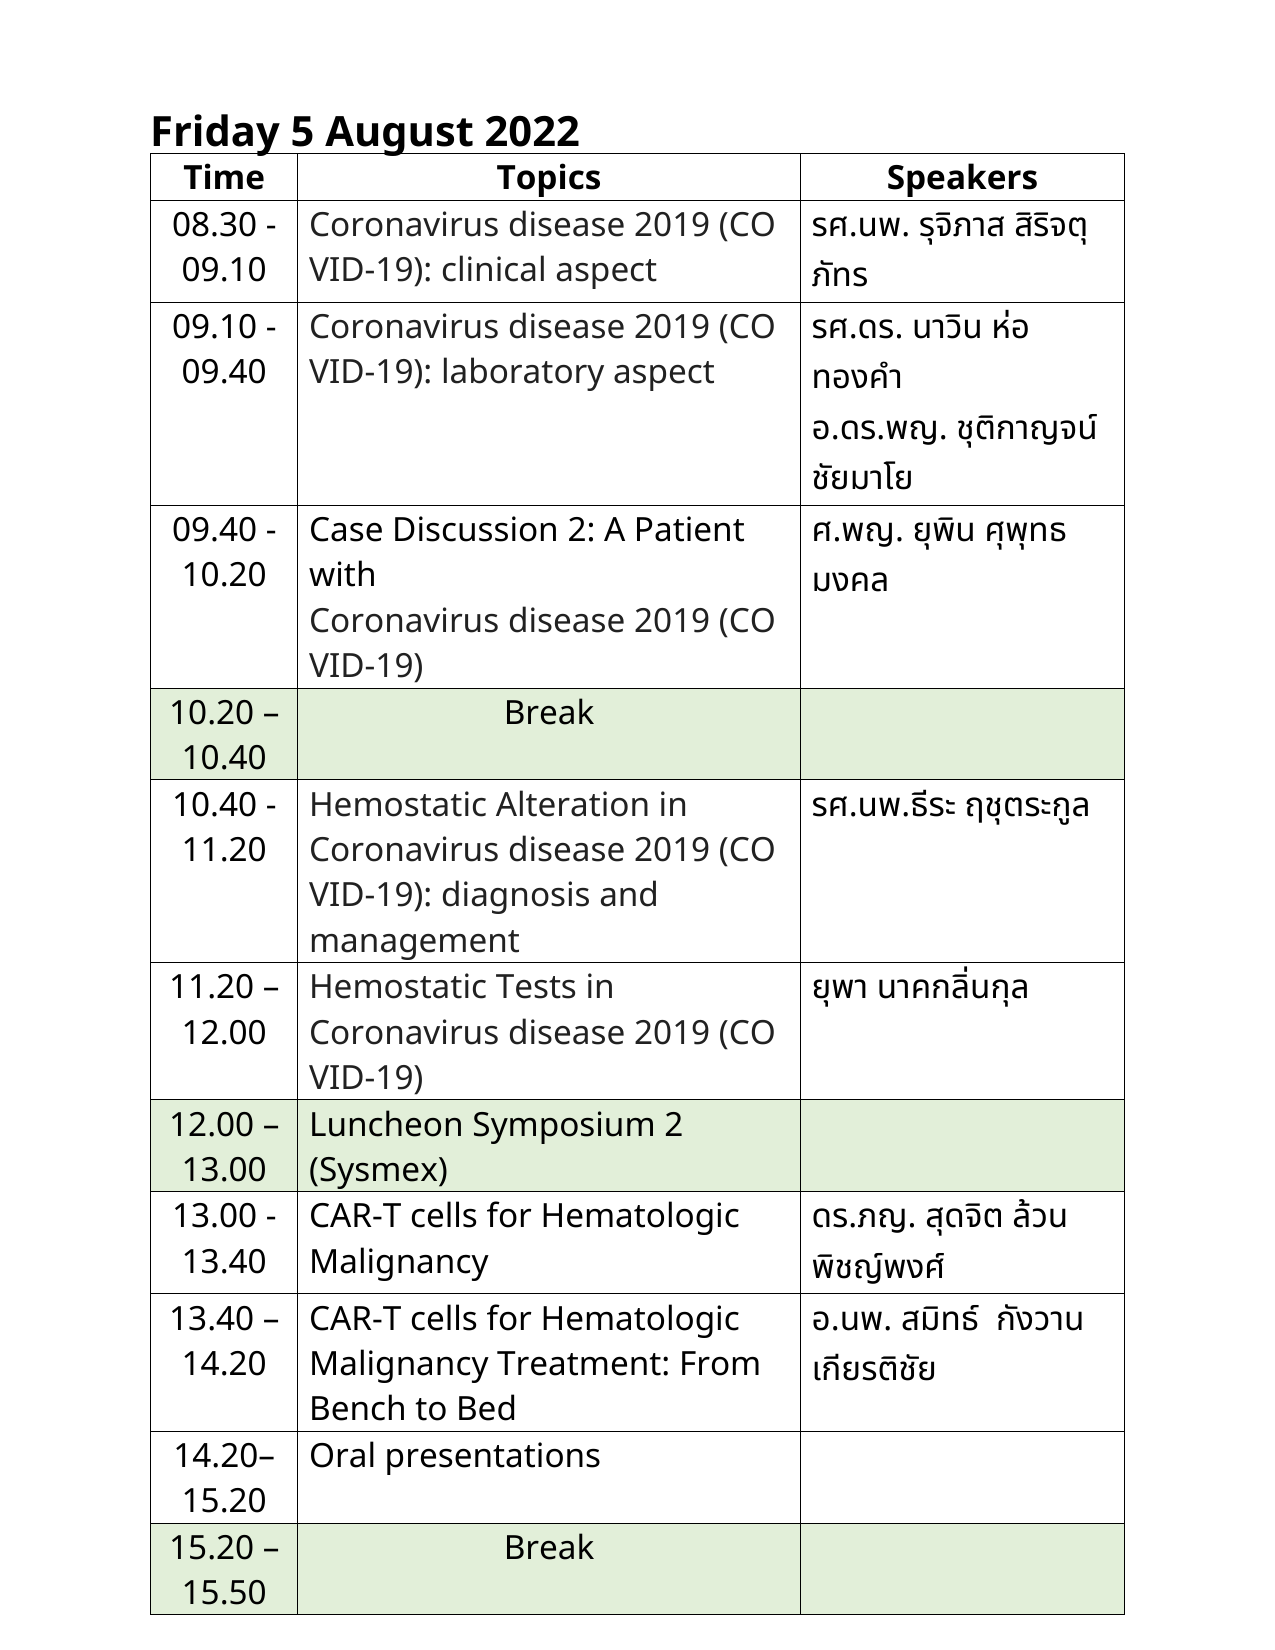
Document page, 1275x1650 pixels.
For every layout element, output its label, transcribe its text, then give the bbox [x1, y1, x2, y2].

table_cell 09.10 - 09.40 [151, 303, 297, 505]
table_cell 10.20 – 10.40 [151, 689, 297, 779]
table_cell 12.00 – 13.00 [151, 1100, 297, 1191]
table_cell [801, 1432, 1124, 1522]
table_cell 10.40 -11.20 [151, 780, 297, 962]
table_cell 13.00 - 13.40 [151, 1192, 297, 1293]
table_cell Hemostatic Alteration in Coronavirus disease 2019 (COVID-19): diagnosis and management [520, 780, 800, 962]
table_cell Break [298, 1524, 800, 1614]
table_cell [801, 1524, 1124, 1614]
table_cell 13.40 – 14.20 [151, 1294, 297, 1431]
text Friday 5 August 2022 [150, 122, 1125, 153]
table_header Time [151, 154, 297, 199]
table_cell Coronavirus disease 2019 (COVID-19): clinical aspect [298, 201, 800, 302]
table_cell รศ.ดร. นาวิน ห่อทองคำ อ.ดร.พญ. ชุติกาญจน์ ชัยมาโย [801, 303, 1124, 505]
table_cell Hemostatic Tests in Coronavirus disease 2019 (COVID-19) [298, 963, 800, 1099]
table_cell CAR-T cells for Hematologic Malignancy [298, 1192, 800, 1293]
table_cell อ.นพ. สมิทธ์ กังวานเกียรติชัย [801, 1294, 1124, 1431]
table_cell Coronavirus disease 2019 (COVID-19): laboratory aspect [298, 303, 800, 505]
table_cell 15.20 – 15.50 [151, 1524, 297, 1614]
table_cell Oral presentations [298, 1432, 800, 1522]
table_cell 11.20 – 12.00 [151, 963, 297, 1099]
table_cell 14.20– 15.20 [151, 1432, 297, 1522]
table_cell 08.30 - 09.10 [151, 201, 297, 302]
table_cell Break [298, 689, 800, 779]
table_cell Luncheon Symposium 2 (Sysmex) [298, 1100, 800, 1191]
table_cell ศ.พญ. ยุพิน ศุพุทธมงคล [801, 506, 1124, 687]
table_cell ดร.ภญ. สุดจิต ล้วนพิชญ์พงศ์ [801, 1192, 1124, 1293]
table_header Speakers [801, 154, 1124, 199]
table_cell ยุพา นาคกลิ่นกุล [801, 963, 1124, 1099]
table_cell 09.40 - 10.20 [151, 506, 297, 687]
table_cell รศ.นพ. รุจิภาส สิริจตุภัทร [801, 201, 1124, 302]
table_cell [801, 1100, 1124, 1191]
table_cell [801, 689, 1124, 779]
table_cell Case Discussion 2: A Patient with Coronavirus disease 2019 (COVID-19) [298, 506, 800, 687]
table_cell CAR-T cells for Hematologic Malignancy Treatment: From Bench to Bed [298, 1294, 800, 1431]
table_cell รศ.นพ.ธีระ ฤชุตระกูล [801, 780, 1124, 962]
table_header Topics [298, 154, 800, 199]
